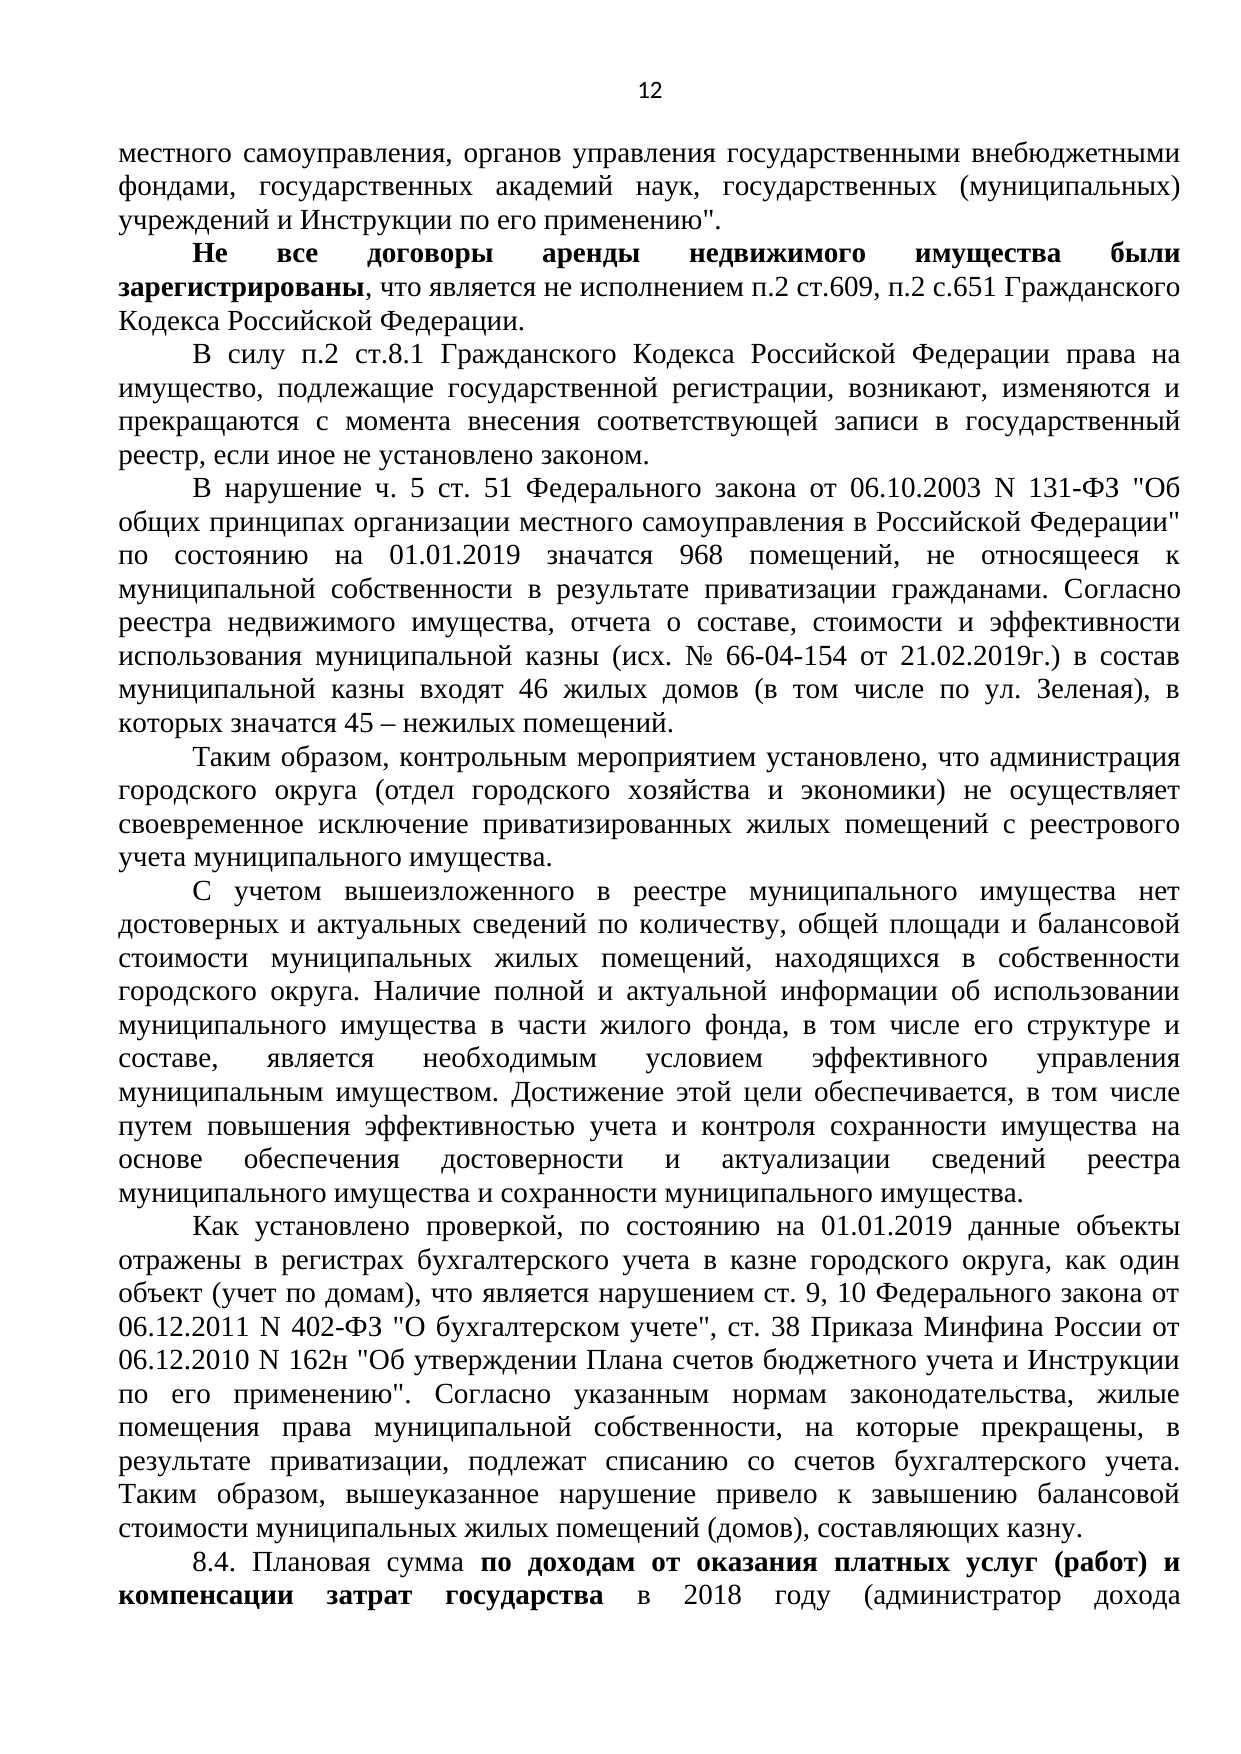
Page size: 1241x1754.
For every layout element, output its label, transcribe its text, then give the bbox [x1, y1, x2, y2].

text Как установлено проверкой, по состоянию на 01.01.2019 данные объекты отражены в регистрах бухгалтерского учета в казне городского округа, как один объект (учет по домам), что является нарушением ст. 9, 10 Федерального закона от 06.12.2011 N 402-ФЗ "О бухгалтерском учете", ст. 38 Приказа Минфина России от 06.12.2010 N 162н "Об утверждении Плана счетов бюджетного учета и Инструкции по его применению". Согласно указанным нормам законодательства, жилые помещения права муниципальной собственности, на которые прекращены, в результате приватизации, подлежат списанию со счетов бухгалтерского учета. Таким образом, вышеуказанное нарушение привело к завышению балансовой стоимости муниципальных жилых помещений (домов), составляющих казну. [118, 1208, 1181, 1544]
text В силу п.2 ст.8.1 Гражданского Кодекса Российской Федерации права на имущество, подлежащие государственной регистрации, возникают, изменяются и прекращаются с момента внесения соответствующей записи в государственный реестр, если иное не установлено законом. [118, 336, 1181, 470]
text С учетом вышеизложенного в реестре муниципального имущества нет достоверных и актуальных сведений по количеству, общей площади и балансовой стоимости муниципальных жилых помещений, находящихся в собственности городского округа. Наличие полной и актуальной информации об использовании муниципального имущества в части жилого фонда, в том числе его структуре и составе, является необходимым условием эффективного управления муниципальным имуществом. Достижение этой цели обеспечивается, в том числе путем повышения эффективностью учета и контроля сохранности имущества на основе обеспечения достоверности и актуализации сведений реестра муниципального имущества и сохранности муниципального имущества. [118, 873, 1181, 1208]
text Таким образом, контрольным мероприятием установлено, что администрация городского округа (отдел городского хозяйства и экономики) не осуществляет своевременное исключение приватизированных жилых помещений с реестрового учета муниципального имущества. [118, 739, 1181, 873]
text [118, 1544, 1181, 1611]
text Не все договоры аренды недвижимого имущества были зарегистрированы, что является не исполнением п.2 ст.609, п.2 с.651 Гражданского Кодекса Российской Федерации. [118, 236, 1181, 336]
text В нарушение ч. 5 ст. 51 Федерального закона от 06.10.2003 N 131-ФЗ "Об общих принципах организации местного самоуправления в Российской Федерации" по состоянию на 01.01.2019 значатся 968 помещений, не относящееся к муниципальной собственности в результате приватизации гражданами. Согласно реестра недвижимого имущества, отчета о составе, стоимости и эффективности использования муниципальной казны (исх. № 66-04-154 от 21.02.2019г.) в состав муниципальной казны входят 46 жилых домов (в том числе по ул. Зеленая), в которых значатся 45 – нежилых помещений. [118, 470, 1181, 739]
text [118, 135, 1181, 236]
